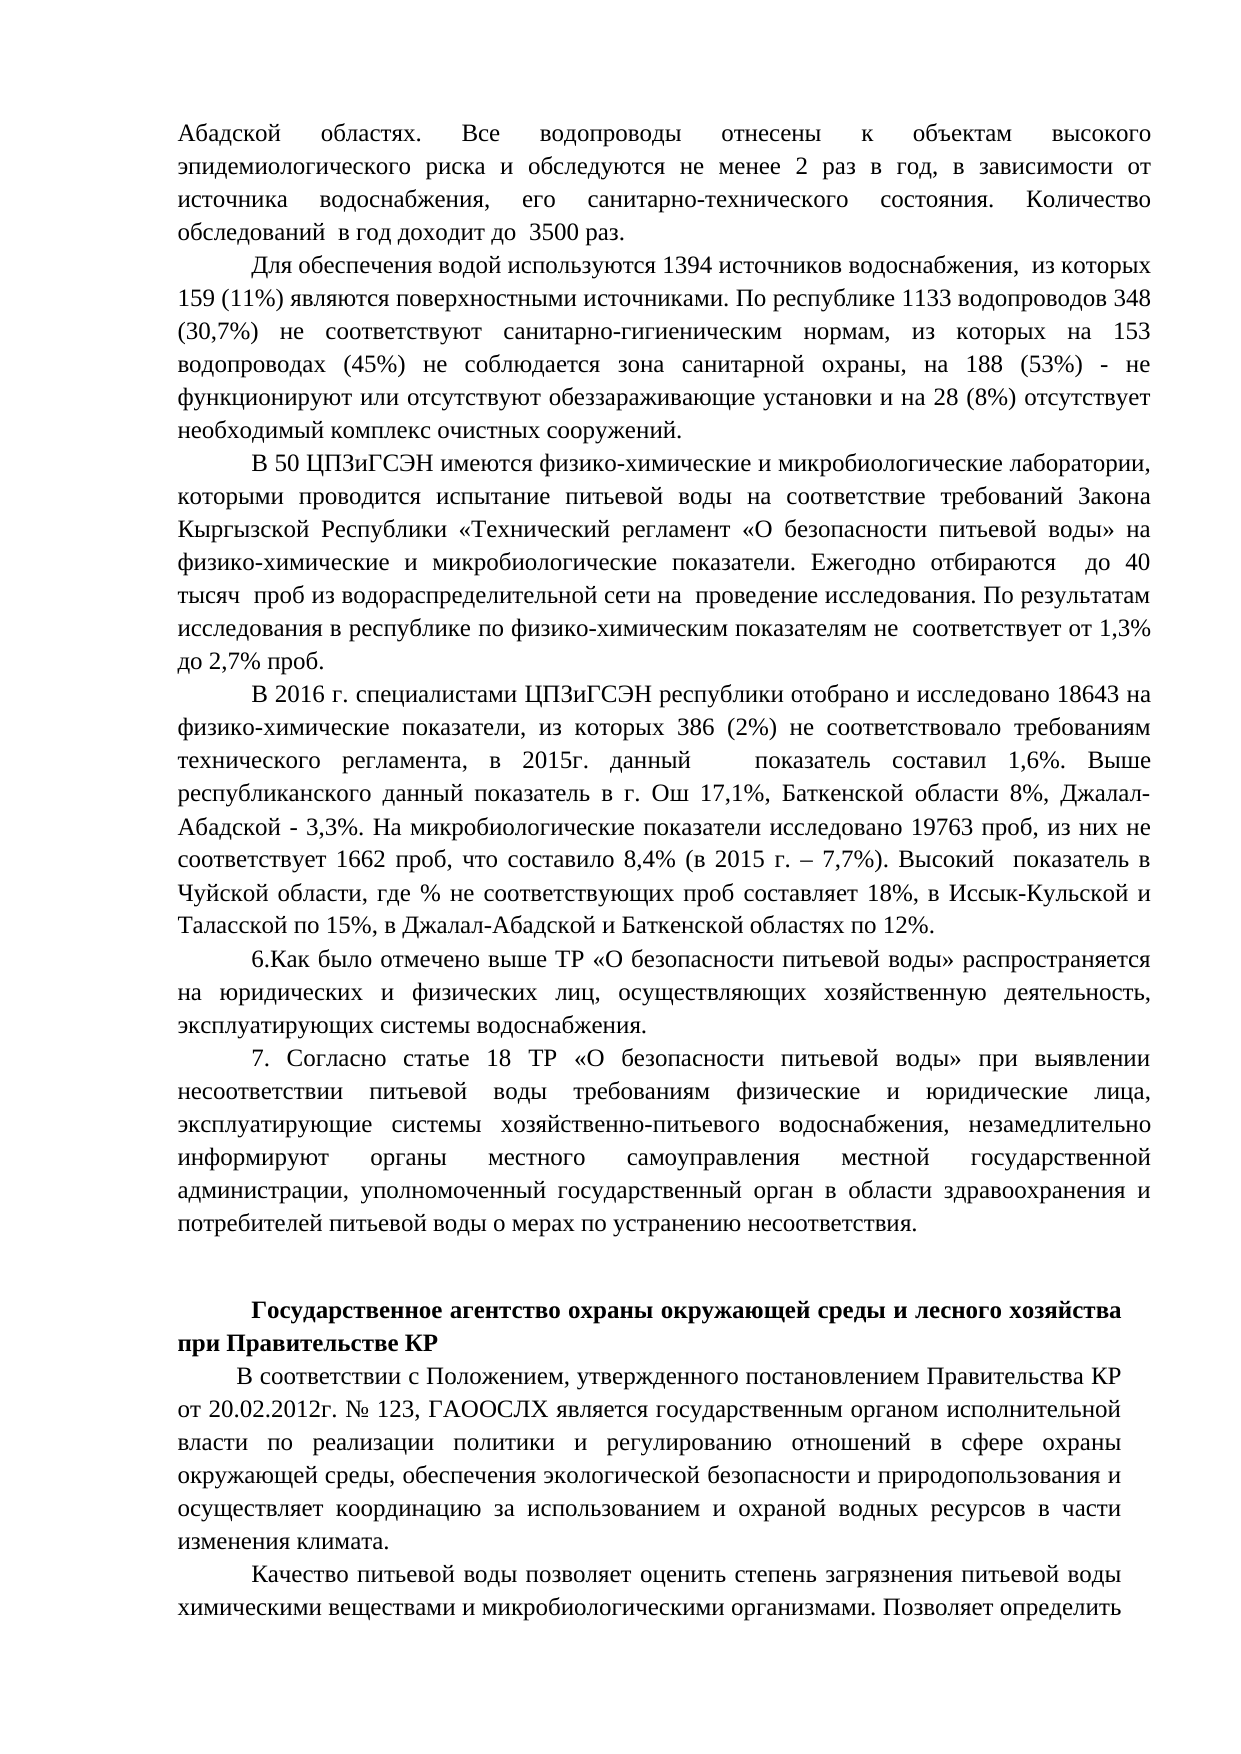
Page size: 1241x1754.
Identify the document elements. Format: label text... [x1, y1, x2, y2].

text 6.Как было отмечено выше ТР «О безопасности питьевой воды» распространяется на юридических и физических лиц, осуществляющих хозяйственную деятельность, эксплуатирующих системы водоснабжения. [177, 944, 1152, 1038]
text Государственное агентство охраны окружающей среды и лесного хозяйства при Правительстве КР [177, 1295, 1122, 1356]
text В соответствии с Положением, утвержденного постановлением Правительства КР от 20.02.2012г. № 123, ГАООСЛХ является государственным органом исполнительной власти по реализации политики и регулированию отношений в сфере охраны окружающей среды, обеспечения экологической безопасности и природопользования и осуществляет координацию за использованием и охраной водных ресурсов в части изменения климата. [177, 1361, 1122, 1554]
text В 2016 г. специалистами ЦПЗиГСЭН республики отобрано и исследовано 18643 на физико-химические показатели, из которых 386 (2%) не соответствовало требованиям технического регламента, в 2015г. данный показатель составил 1,6%. Выше республиканского данный показатель в г. Ош 17,1%, Баткенской области 8%, Джалал-Абадской - 3,3%. На микробиологические показатели исследовано 19763 проб, из них не соответствует 1662 проб, что составило 8,4% (в 2015 г. – 7,7%). Высокий показатель в Чуйской области, где % не соответствующих проб составляет 18%, в Иссык-Кульской и Таласской по 15%, в Джалал-Абадской и Баткенской областях по 12%. [177, 679, 1152, 939]
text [177, 118, 1152, 246]
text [177, 1559, 1122, 1621]
text 7. Согласно статье 18 ТР «О безопасности питьевой воды» при выявлении несоответствии питьевой воды требованиям физические и юридические лица, эксплуатирующие системы хозяйственно-питьевого водоснабжения, незамедлительно информируют органы местного самоуправления местной государственной администрации, уполномоченный государственный орган в области здравоохранения и потребителей питьевой воды о мерах по устранению несоответствия. [177, 1043, 1152, 1237]
text В 50 ЦПЗиГСЭН имеются физико-химические и микробиологические лаборатории, которыми проводится испытание питьевой воды на соответствие требований Закона Кыргызской Республики «Технический регламент «О безопасности питьевой воды» на физико-химические и микробиологические показатели. Ежегодно отбираются до 40 тысяч проб из водораспределительной сети на проведение исследования. По результатам исследования в республике по физико-химическим показателям не соответствует от 1,3% до 2,7% проб. [177, 448, 1152, 675]
text Для обеспечения водой используются 1394 источников водоснабжения, из которых 159 (11%) являются поверхностными источниками. По республике 1133 водопроводов 348 (30,7%) не соответствуют санитарно-гигиеническим нормам, из которых на 153 водопроводах (45%) не соблюдается зона санитарной охраны, на 188 (53%) - не функционируют или отсутствуют обеззараживающие установки и на 28 (8%) отсутствует необходимый комплекс очистных сооружений. [177, 250, 1152, 444]
